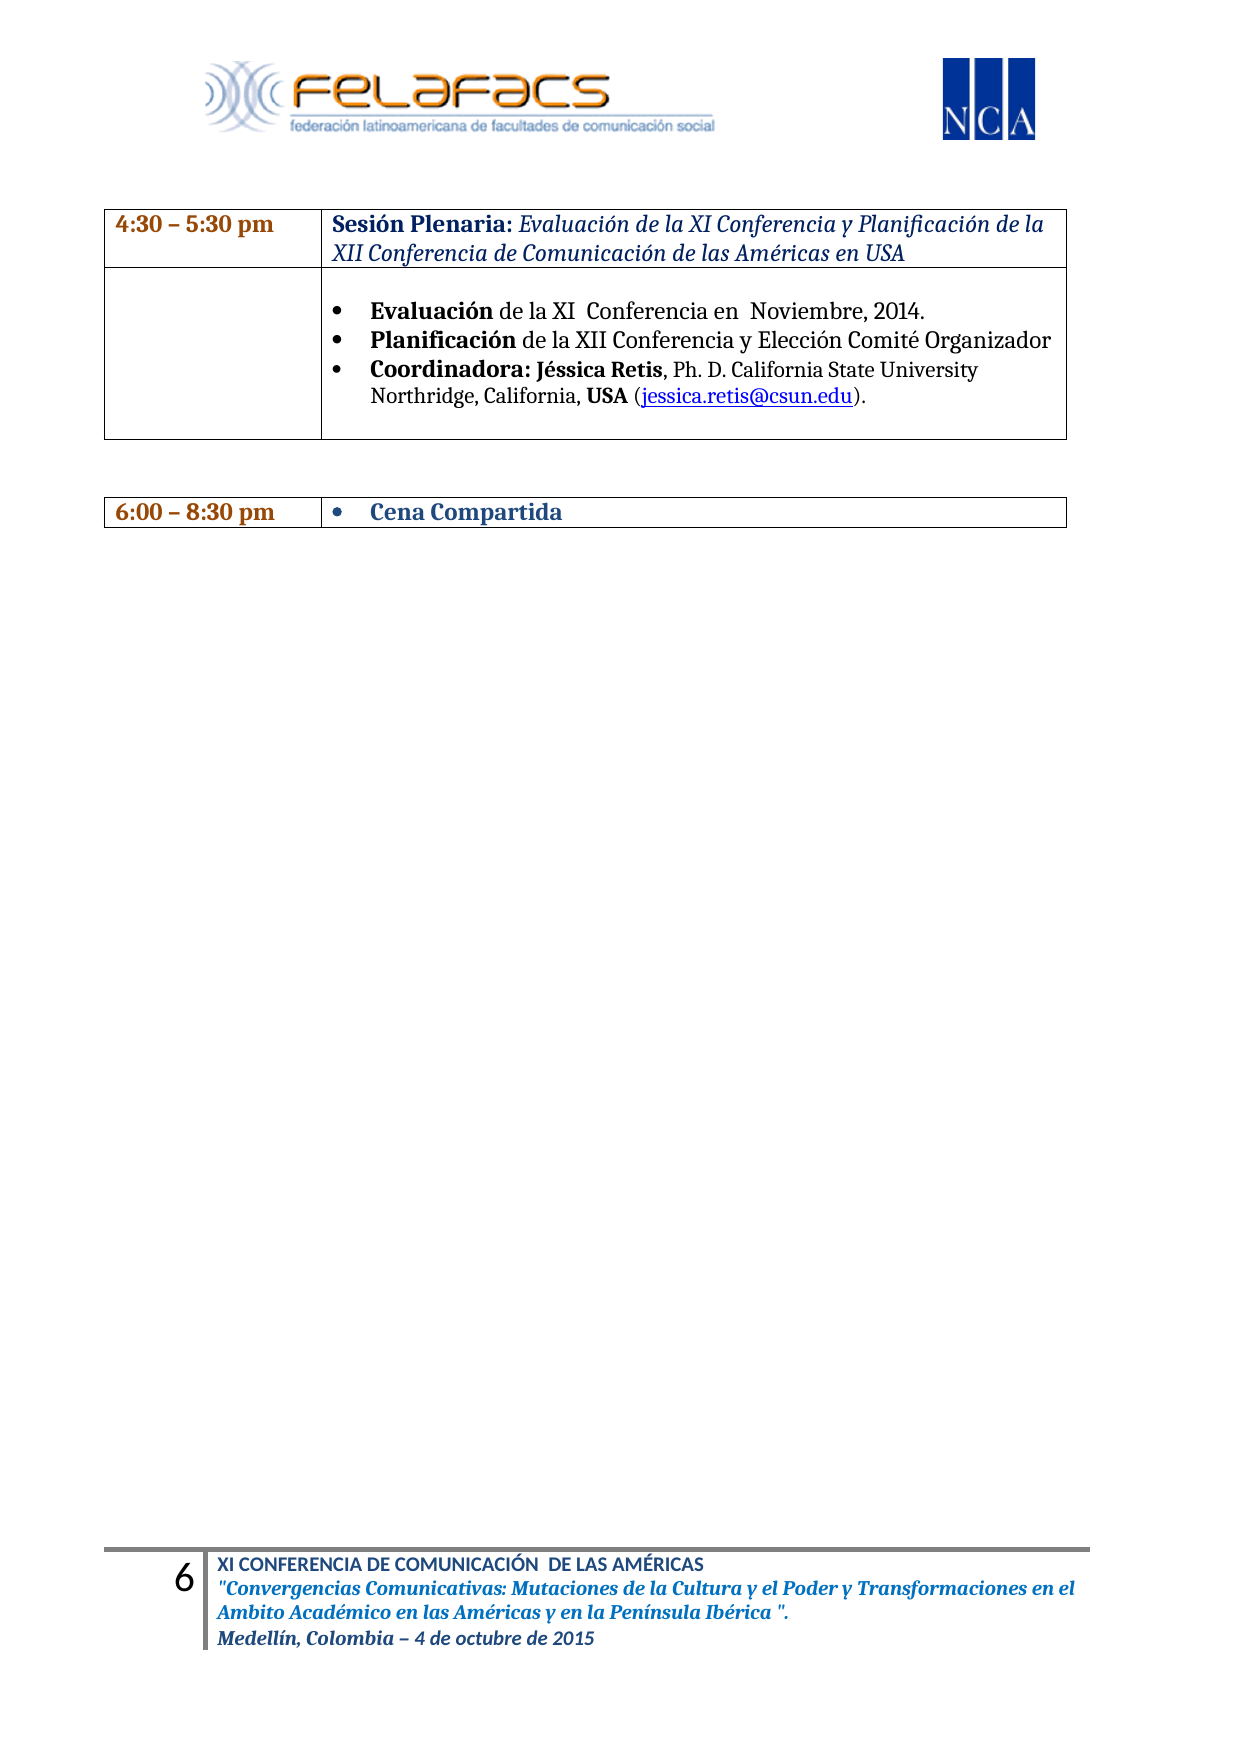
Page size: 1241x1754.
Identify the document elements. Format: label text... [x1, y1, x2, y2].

table_header 4:30 – 5:30 pm [105, 210, 321, 267]
table_header Sesión Plenaria: Evaluación de la XI Conferencia y Planificación de la XII Conferencia de Comunicación de las Américas en USA [322, 210, 1066, 267]
picture [942, 58, 1036, 140]
table_header 6:00 – 8:30 pm [105, 498, 321, 527]
table_cell [105, 268, 321, 438]
table_header Cena Compartida [322, 498, 1066, 527]
picture [205, 61, 719, 140]
table_cell Evaluación de la XI Conferencia en Noviembre, 2014. Planificación de la XII Conferencia y Elección Comité Organizador Coordinadora: Jéssica Retis, Ph. D. California State University Northridge, California, USA (jessica.retis@csun.edu). [322, 268, 1066, 438]
